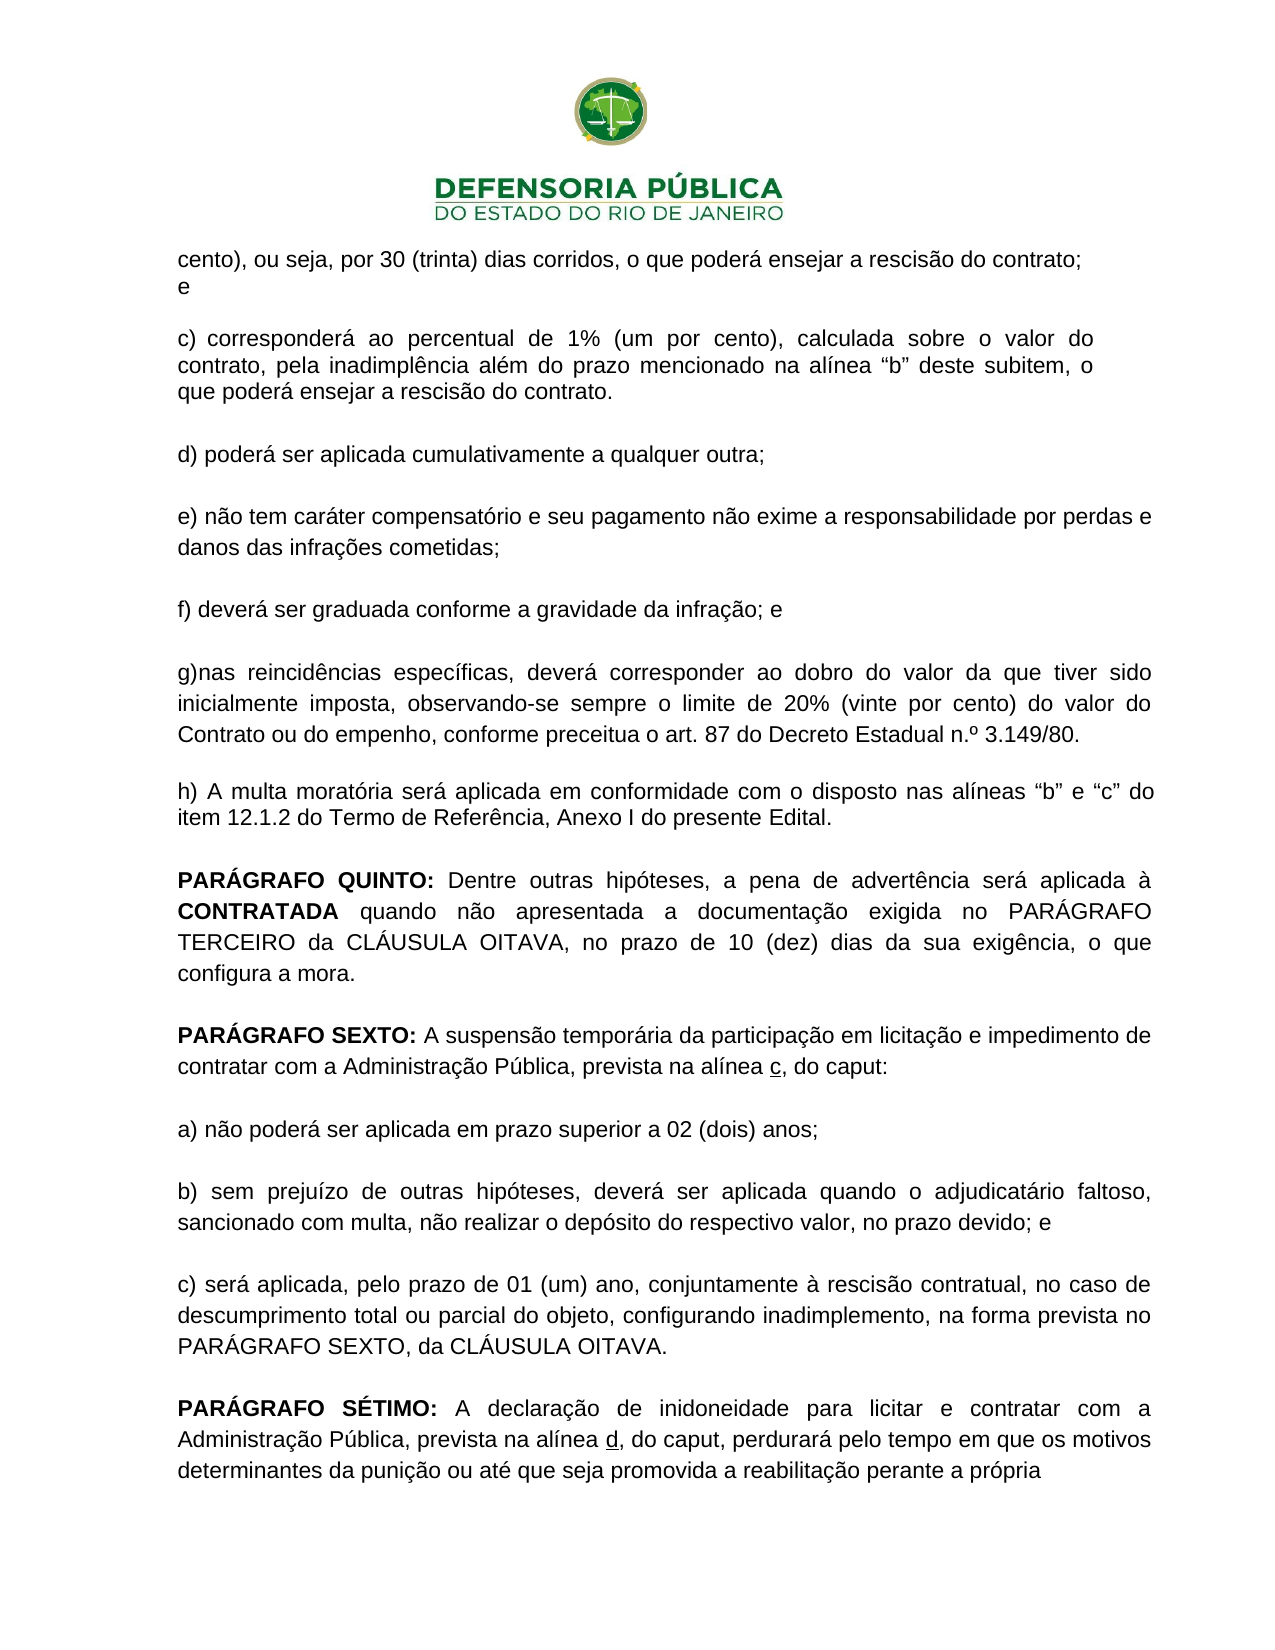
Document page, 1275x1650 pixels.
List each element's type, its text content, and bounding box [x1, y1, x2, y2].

text cento), ou seja, por 30 (trinta) dias corridos, o que poderá ensejar a rescisão do contrato; e [177, 246, 1094, 299]
picture [428, 164, 786, 222]
list sem prejuízo de outras hipóteses, deverá ser aplicada quando o adjudicatário faltoso, sancionado com multa, não realizar o depósito do respectivo valor, no prazo devido; e [177, 1178, 1152, 1236]
list corresponderá ao percentual de 1% (um por cento), calculada sobre o valor do contrato, pela inadimplência além do prazo mencionado na alínea “b” deste subitem, o que poderá ensejar a rescisão do contrato. [177, 325, 1094, 404]
list A multa moratória será aplicada em conformidade com o disposto nas alíneas “b” e “c” do item 12.1.2 do Termo de Referência, Anexo I do presente Edital. [177, 778, 1157, 831]
list será aplicada, pelo prazo de 01 (um) ano, conjuntamente à rescisão contratual, no caso de descumprimento total ou parcial do objeto, configurando inadimplemento, na forma prevista no PARÁGRAFO SEXTO, da CLÁUSULA OITAVA. [177, 1271, 1152, 1360]
text PARÁGRAFO QUINTO: Dentre outras hipóteses, a pena de advertência será aplicada à CONTRATADA quando não apresentada a documentação exigida no PARÁGRAFO TERCEIRO da CLÁUSULA OITAVA, no prazo de 10 (dez) dias da sua exigência, o que configura a mora. [177, 867, 1152, 986]
picture [571, 76, 648, 147]
text PARÁGRAFO SÉTIMO: A declaração de inidoneidade para licitar e contratar com a Administração Pública, prevista na alínea d, do caput, perdurará pelo tempo em que os motivos determinantes da punição ou até que seja promovida a reabilitação perante a própria [177, 1395, 1152, 1483]
list não poderá ser aplicada em prazo superior a 02 (dois) anos; [177, 1116, 1237, 1142]
list poderá ser aplicada cumulativamente a qualquer outra; [177, 441, 1237, 467]
list nas reincidências específicas, deverá corresponder ao dobro do valor da que tiver sido inicialmente imposta, observando-se sempre o limite de 20% (vinte por cento) do valor do Contrato ou do empenho, conforme preceitua o art. 87 do Decreto Estadual n.º 3.149/80. [177, 659, 1152, 747]
list deverá ser graduada conforme a gravidade da infração; e [177, 596, 1237, 623]
list não tem caráter compensatório e seu pagamento não exime a responsabilidade por perdas e danos das infrações cometidas; [177, 503, 1152, 561]
text PARÁGRAFO SEXTO: A suspensão temporária da participação em licitação e impedimento de contratar com a Administração Pública, prevista na alínea c, do caput: [177, 1022, 1152, 1079]
